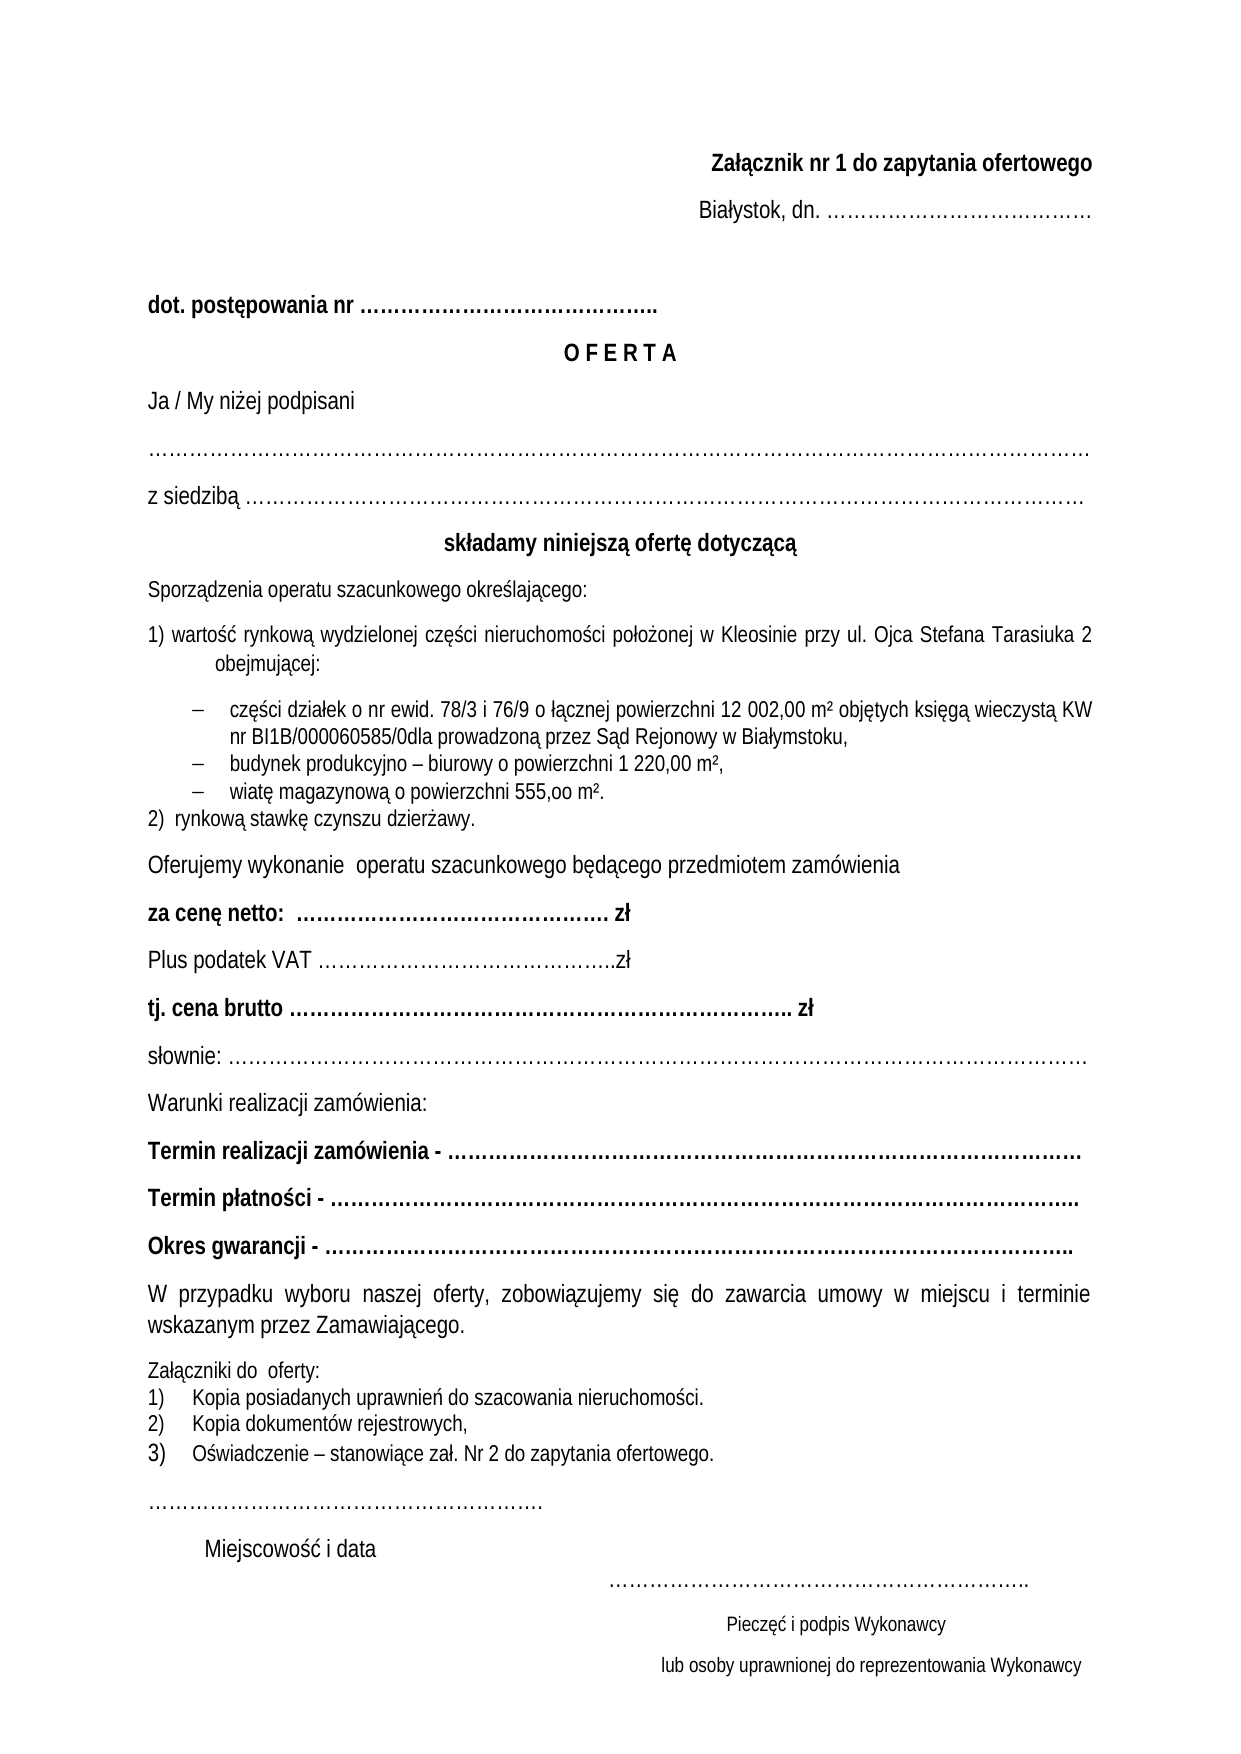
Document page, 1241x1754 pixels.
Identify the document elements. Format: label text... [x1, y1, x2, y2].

text Miejscowość i data …………………………………………………….. [148, 1533, 1093, 1593]
text Plus podatek VAT ……………………………………..zł [148, 945, 1093, 974]
text Warunki realizacji zamówienia: [148, 1088, 1093, 1117]
text Sporządzenia operatu szacunkowego określającego: [148, 576, 1093, 602]
text ………………………………………………………………………………………………………………………… [148, 433, 1093, 462]
text Pieczęć i podpis Wykonawcy [148, 1612, 1093, 1636]
text dot. postępowania nr …………………………………….. [148, 290, 1093, 319]
text Okres gwarancji - ……………………………………………………………………………………………….. [148, 1231, 1093, 1260]
text Ja / My niżej podpisani [148, 386, 1093, 414]
text Termin realizacji zamówienia - ………………………………………………………………………………… [148, 1136, 1093, 1164]
list Kopia dokumentów rejestrowych, [148, 1410, 1093, 1436]
text Oferujemy wykonanie operatu szacunkowego będącego przedmiotem zamówienia [148, 850, 1093, 879]
text Białystok, dn. ………………………………… [148, 195, 1093, 224]
text za cenę netto: ………………………………………. zł [148, 898, 1093, 926]
text lub osoby uprawnionej do reprezentowania Wykonawcy [148, 1653, 1093, 1677]
list Oświadczenie – stanowiące zał. Nr 2 do zapytania ofertowego. [148, 1438, 1093, 1467]
list części działek o nr ewid. 78/3 i 76/9 o łącznej powierzchni 12 002,00 m² objętych księgą wieczystą KW nr BI1B/000060585/0dla prowadzoną przez Sąd Rejonowy w Białymstoku, [192, 695, 1093, 749]
text …………………………………………………. [148, 1486, 1093, 1514]
list wiatę magazynową o powierzchni 555,oo m². [192, 777, 1093, 805]
list budynek produkcyjno – biurowy o powierzchni 1 220,00 m², [192, 749, 1093, 777]
text Załącznik nr 1 do zapytania ofertowego [148, 148, 1093, 176]
text Termin płatności - ……………………………………………………………………………………………….. [148, 1183, 1093, 1212]
text składamy niniejszą ofertę dotyczącą [148, 528, 1093, 557]
text 2) rynkową stawkę czynszu dzierżawy. [148, 805, 1093, 831]
text z siedzibą …………………………………………………………………………………………………………… [148, 481, 1093, 509]
text Załączniki do oferty: [148, 1357, 1093, 1383]
text O F E R T A [148, 338, 1093, 367]
text 1) wartość rynkową wydzielonej części nieruchomości położonej w Kleosinie przy ul. Ojca Stefana Tarasiuka 2 obejmującej: [148, 621, 1093, 676]
text słownie: ……………………………………………………………………………………………………………… [148, 1041, 1093, 1069]
text W przypadku wyboru naszej oferty, zobowiązujemy się do zawarcia umowy w miejscu i terminie wskazanym przez Zamawiającego. [148, 1279, 1093, 1338]
list Kopia posiadanych uprawnień do szacowania nieruchomości. [148, 1383, 1093, 1410]
text tj. cena brutto ……………………………………………………………….. zł [148, 993, 1093, 1022]
